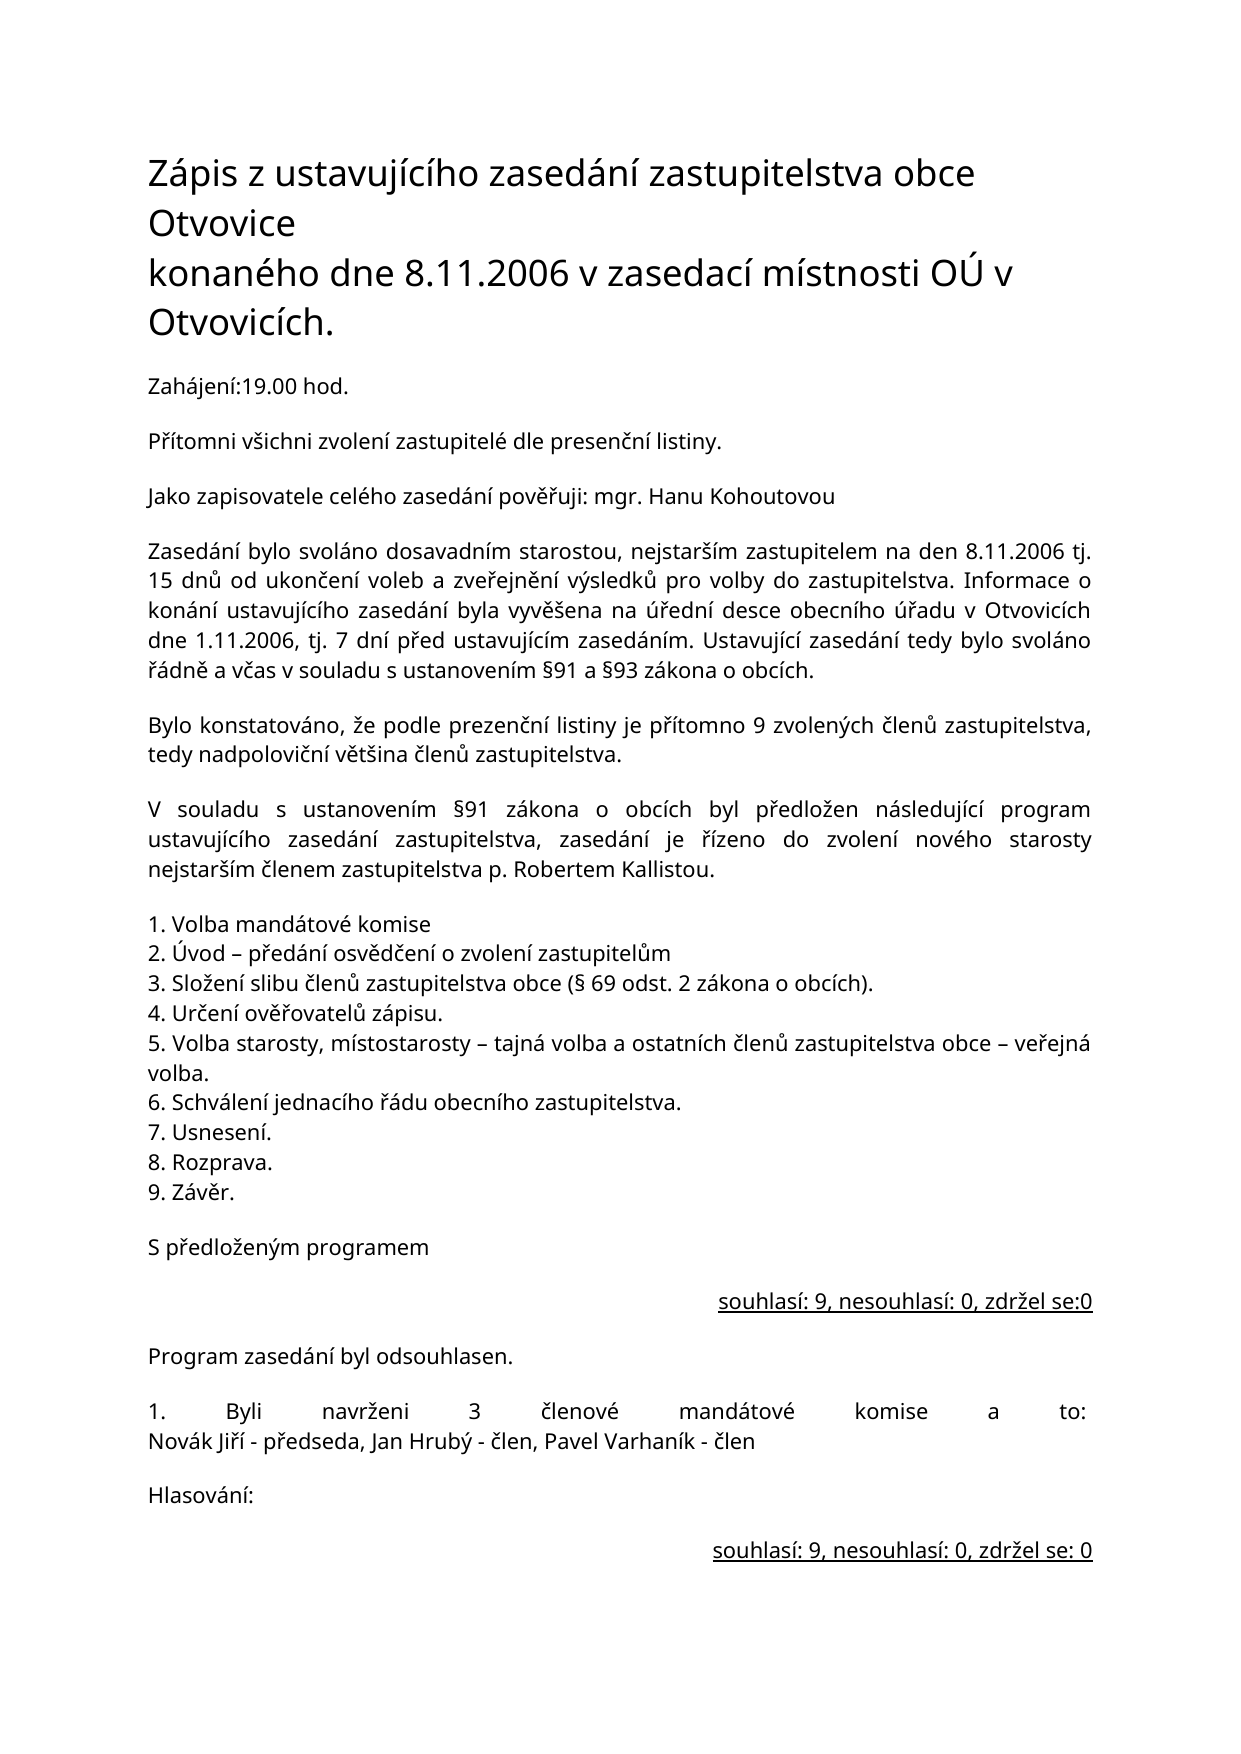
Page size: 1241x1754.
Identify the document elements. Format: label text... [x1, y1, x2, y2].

text 9. Závěr. [148, 1177, 1093, 1207]
text 7. Usnesení. [148, 1117, 1093, 1147]
text Přítomni všichni zvolení zastupitelé dle presenční listiny. [148, 426, 1093, 456]
text Zápis z ustavujícího zasedání zastupitelstva obce Otvovice konaného dne 8.11.2006 v zasedací místnosti OÚ v Otvovicích. [148, 148, 1093, 346]
text 2. Úvod – předání osvědčení o zvolení zastupitelům [148, 938, 1093, 968]
text 1. Byli navrženi 3 členové mandátové komise a to: Novák Jiří - předseda, Jan Hrubý - člen, Pavel Varhaník - člen [148, 1396, 1093, 1456]
text 3. Složení slibu členů zastupitelstva obce (§ 69 odst. 2 zákona o obcích). [148, 968, 1093, 998]
text Bylo konstatováno, že podle prezenční listiny je přítomno 9 zvolených členů zastupitelstva, tedy nadpoloviční většina členů zastupitelstva. [148, 710, 1093, 769]
text Hlasování: [148, 1481, 1093, 1510]
text V souladu s ustanovením §91 zákona o obcích byl předložen následující program ustavujícího zasedání zastupitelstva, zasedání je řízeno do zvolení nového starosty nejstarším členem zastupitelstva p. Robertem Kallistou. [148, 794, 1093, 884]
text souhlasí: 9, nesouhlasí: 0, zdržel se: 0 [148, 1535, 1093, 1565]
text 4. Určení ověřovatelů zápisu. [148, 998, 1093, 1028]
text 6. Schválení jednacího řádu obecního zastupitelstva. [148, 1087, 1093, 1117]
text Jako zapisovatele celého zasedání pověřuji: mgr. Hanu Kohoutovou [148, 481, 1093, 511]
text 5. Volba starosty, místostarosty – tajná volba a ostatních členů zastupitelstva obce – veřejná volba. [148, 1028, 1093, 1087]
text 8. Rozprava. [148, 1147, 1093, 1177]
text Program zasedání byl odsouhlasen. [148, 1341, 1093, 1371]
text 1. Volba mandátové komise [148, 909, 1093, 938]
text Zahájení:19.00 hod. [148, 371, 1093, 401]
text souhlasí: 9, nesouhlasí: 0, zdržel se:0 [148, 1286, 1093, 1316]
text Zasedání bylo svoláno dosavadním starostou, nejstarším zastupitelem na den 8.11.2006 tj. 15 dnů od ukončení voleb a zveřejnění výsledků pro volby do zastupitelstva. Informace o konání ustavujícího zasedání byla vyvěšena na úřední desce obecního úřadu v Otvovicích dne 1.11.2006, tj. 7 dní před ustavujícím zasedáním. Ustavující zasedání tedy bylo svoláno řádně a včas v souladu s ustanovením §91 a §93 zákona o obcích. [148, 536, 1093, 685]
text S předloženým programem [148, 1232, 1093, 1261]
